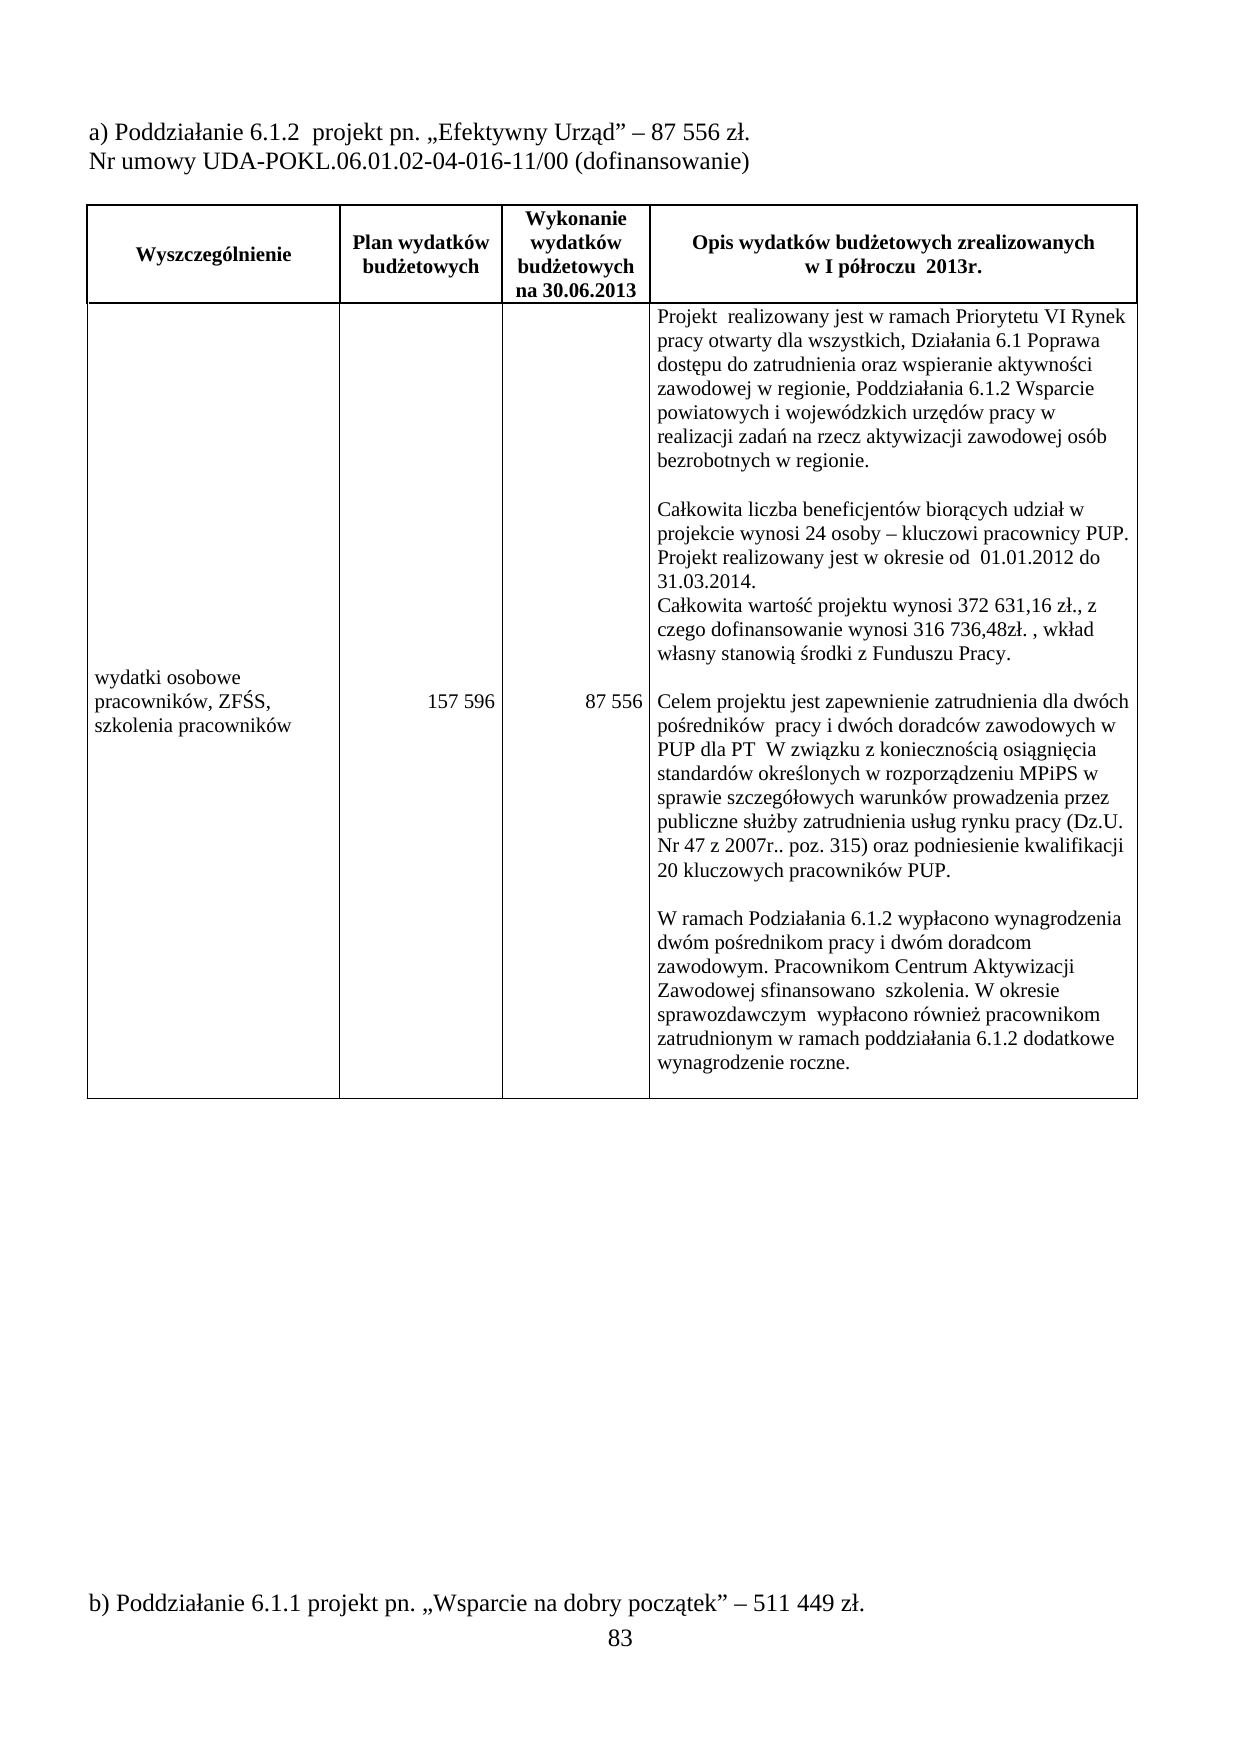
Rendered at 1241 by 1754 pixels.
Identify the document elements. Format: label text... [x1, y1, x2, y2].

text b) Poddziałanie 6.1.1 projekt pn. „Wsparcie na dobry początek” – 511 449 zł. [89, 1588, 1152, 1617]
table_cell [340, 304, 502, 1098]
text Nr umowy UDA-POKL.06.01.02-04-016-11/00 (dofinansowanie) [89, 146, 1152, 175]
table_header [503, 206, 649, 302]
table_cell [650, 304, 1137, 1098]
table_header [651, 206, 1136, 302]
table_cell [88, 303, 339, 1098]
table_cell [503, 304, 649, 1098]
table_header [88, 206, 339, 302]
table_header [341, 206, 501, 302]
text a) Poddziałanie 6.1.2 projekt pn. „Efektywny Urząd” – 87 556 zł. [89, 117, 1152, 146]
